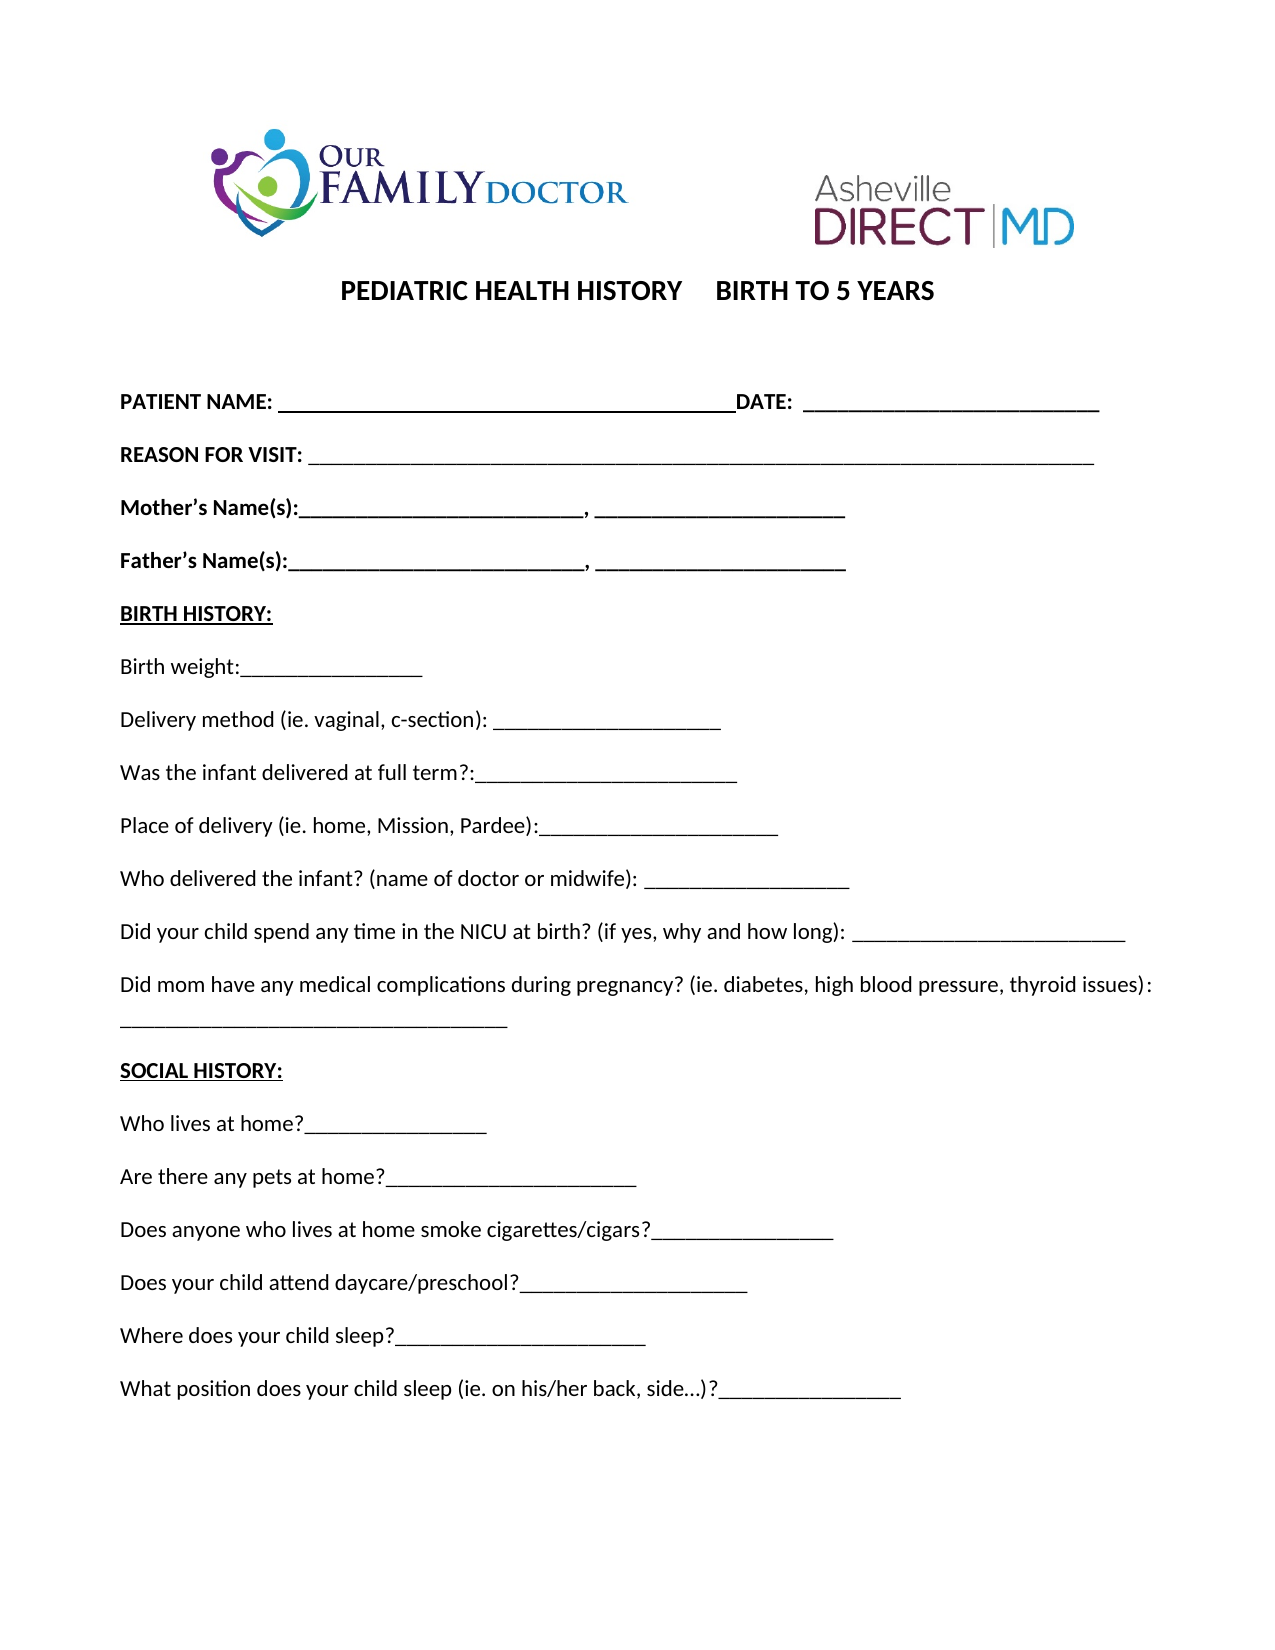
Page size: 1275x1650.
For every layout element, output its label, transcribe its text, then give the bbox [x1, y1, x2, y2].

text Delivery method (ie. vaginal, c-section): ____________________ [120, 705, 1155, 733]
picture [201, 120, 640, 248]
text what position does your child sleep (ie. on his/her back, side…)?________________ [120, 1374, 1155, 1402]
text Are there any pets at home?______________________ [120, 1162, 1155, 1190]
text Social History: [120, 1056, 1155, 1084]
text Mother’s Name(s):_________________________, ______________________ [120, 493, 1155, 521]
text Who lives at home?________________ [120, 1109, 1155, 1137]
text reason for VisiT: _____________________________________________________________________ [120, 440, 1155, 468]
text BIRTH HISTORY: [120, 599, 1155, 627]
text Birth weight:________________ [120, 652, 1155, 680]
text where does your child sleep?______________________ [120, 1321, 1155, 1349]
text patient name: DATE: __________________________ [120, 387, 1155, 415]
picture [815, 175, 1074, 248]
text Who delivered the infant? (name of doctor or midwife): __________________ [120, 864, 1155, 892]
text PEDIATRIC HEALTH HISTORY BIRTH TO 5 YEARS [120, 272, 1155, 308]
text Did your child spend any time in the NICU at birth? (if yes, why and how long): ________________________ [120, 917, 1155, 946]
text Did mom have any medical complications during pregnancy? (ie. diabetes, high blood pressure, thyroid issues): __________________________________ [120, 971, 1155, 1031]
text Place of delivery (ie. home, Mission, Pardee):_____________________ [120, 811, 1155, 839]
text Does your child attend daycare/preschool?____________________ [120, 1268, 1155, 1296]
text Father’s Name(s):__________________________, ______________________ [120, 546, 1155, 574]
text Was the infant delivered at full term?:_______________________ [120, 758, 1155, 786]
text Does anyone who lives at home smoke cigarettes/cigars?________________ [120, 1215, 1155, 1243]
